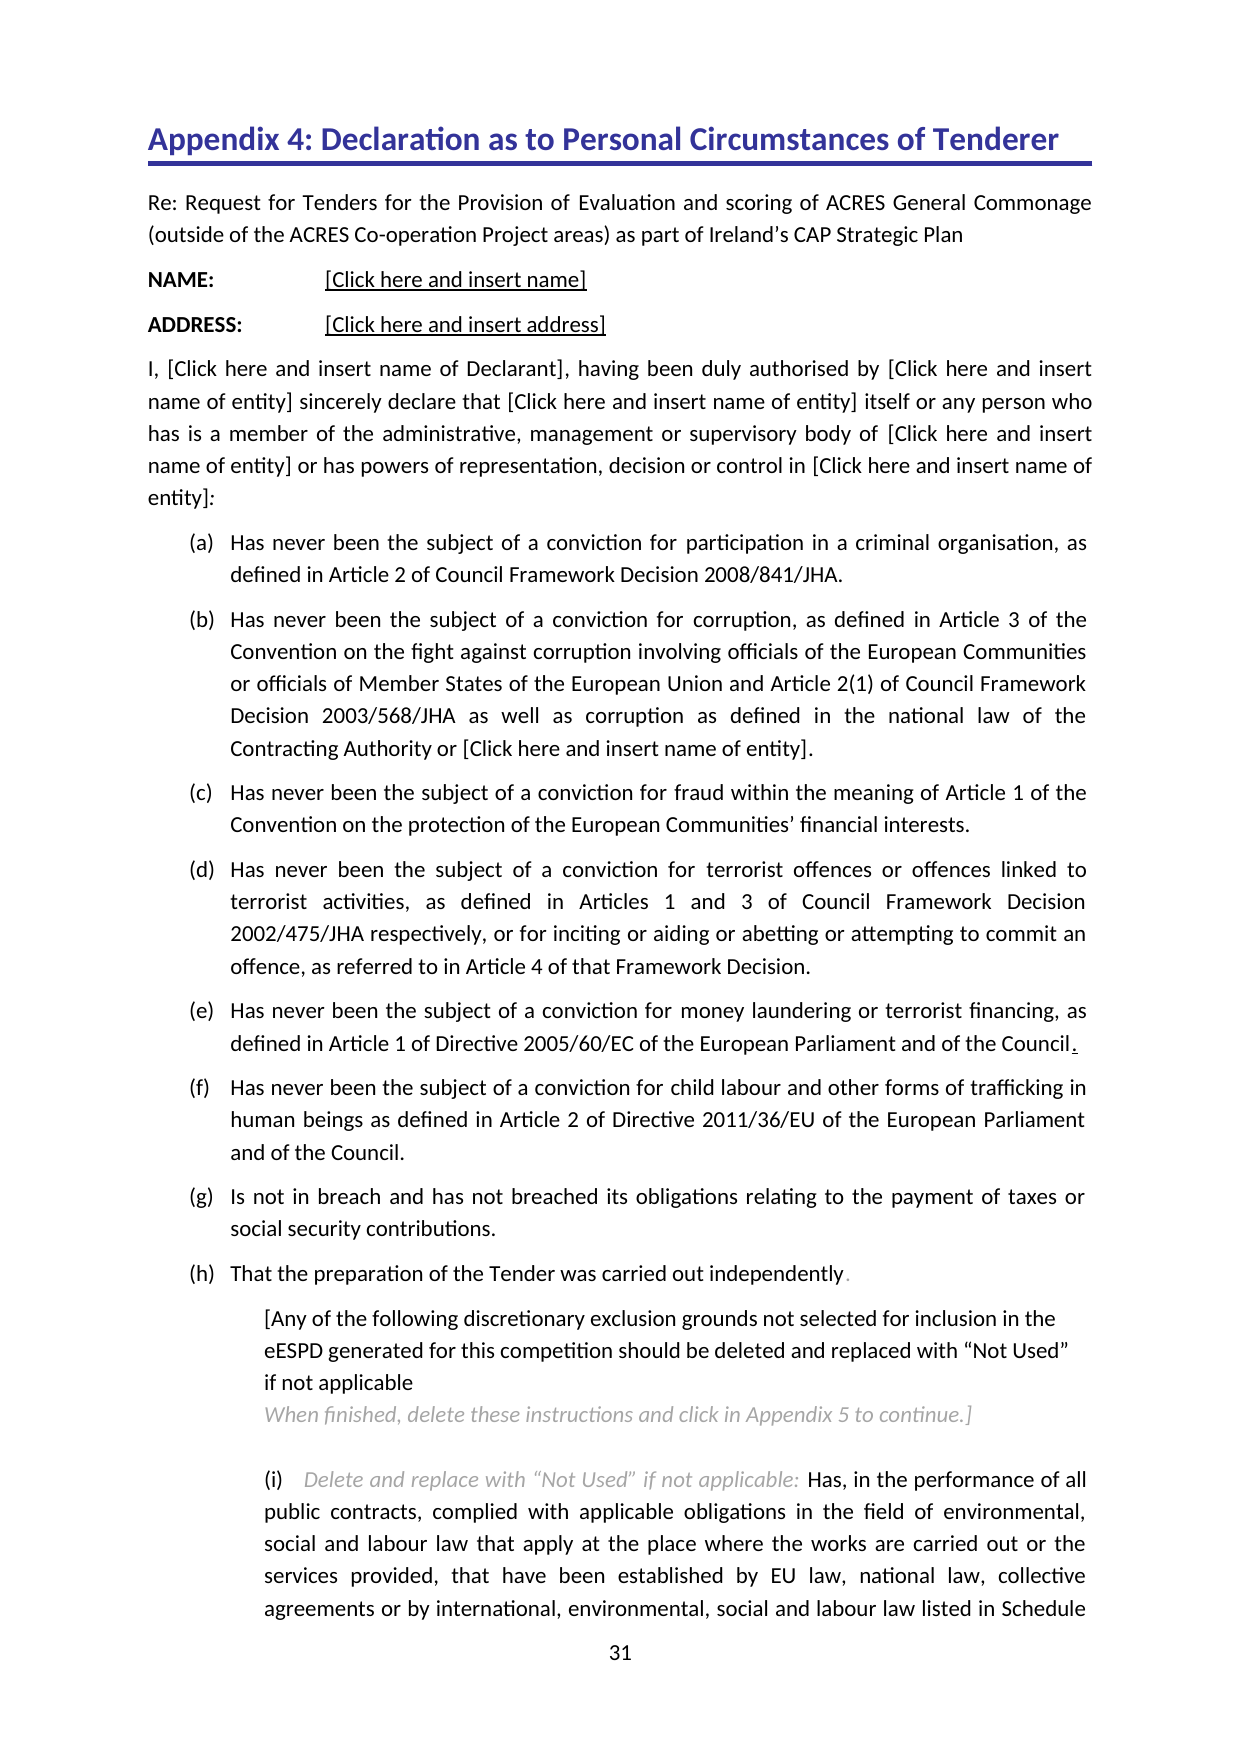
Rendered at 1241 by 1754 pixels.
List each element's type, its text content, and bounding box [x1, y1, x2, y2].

text NAME: [Click here and insert name] [148, 265, 1092, 293]
list Has never been the subject of a conviction for child labour and other forms of trafficking in human beings as defined in Article 2 of Directive 2011/36/EU of the European Parliament and of the Council. [189, 1073, 1088, 1166]
list Has never been the subject of a conviction for money laundering or terrorist financing, as defined in Article 1 of Directive 2005/60/EC of the European Parliament and of the Council. [189, 996, 1088, 1057]
text Re: Request for Tenders for the Provision of [148, 188, 1092, 248]
list That the preparation of the Tender was carried out independently. [189, 1259, 1088, 1287]
list Is not in breach and has not breached its obligations relating to the payment of taxes or social security contributions. [189, 1182, 1088, 1243]
subtitle Appendix 4: Declaration as to Personal Circumstances of Tenderer [148, 118, 1092, 161]
list Has never been the subject of a conviction for participation in a criminal organisation, as defined in Article 2 of Council Framework Decision 2008/841/JHA. [189, 528, 1088, 588]
list Has never been the subject of a conviction for corruption, as defined in Article 3 of the Convention on the fight against corruption involving officials of the European Communities or officials of Member States of the European Union and Article 2(1) of Council Framework Decision 2003/568/JHA as well as corruption as defined in the national law of the Contracting Authority or [Click here and insert name of entity]. [189, 605, 1088, 762]
text ADDRESS: [Click here and insert address] [148, 310, 1092, 338]
text I, [Click here and insert name of Declarant], having been duly authorised by [Click here and insert name of entity] sincerely declare that [Click here and insert name of entity] itself or any person who has is a member of the administrative, management or supervisory body of [Click here and insert name of entity] or has powers of representation, decision or control in [Click here and insert name of entity]: [148, 354, 1092, 511]
list Has never been the subject of a conviction for fraud within the meaning of Article 1 of the Convention on the protection of the European Communities’ financial interests. [189, 778, 1088, 838]
list Has never been the subject of a conviction for terrorist offences or offences linked to terrorist activities, as defined in Articles 1 and 3 of Council Framework Decision 2002/475/JHA respectively, or for inciting or aiding or abetting or attempting to commit an offence, as referred to in Article 4 of that Framework Decision. [189, 855, 1088, 980]
